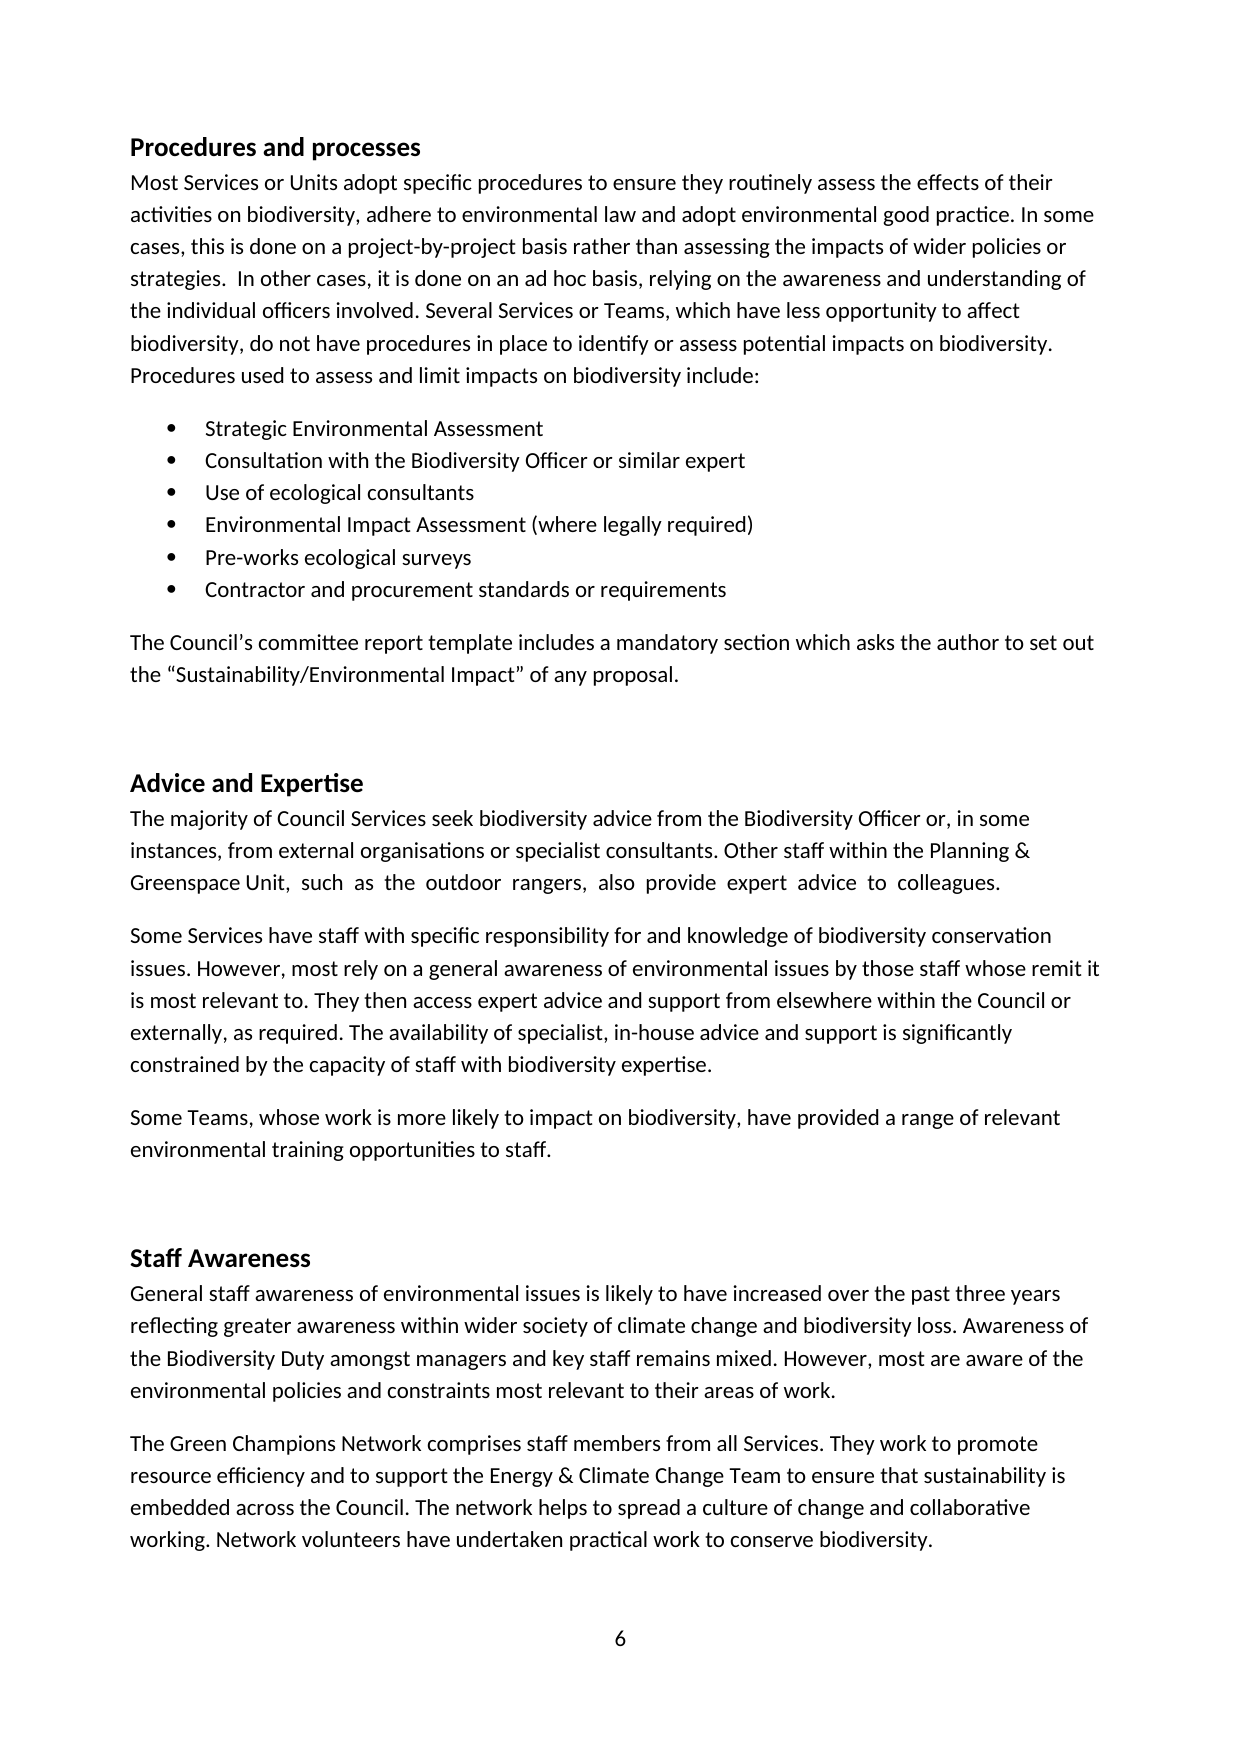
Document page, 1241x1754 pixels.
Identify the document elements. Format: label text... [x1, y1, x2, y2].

text Some Teams, whose work is more likely to impact on biodiversity, have provided a range of relevant environmental training opportunities to staff. [130, 1103, 1110, 1163]
text Most Services or Units adopt specific procedures to ensure they routinely assess the effects of their activities on biodiversity, adhere to environmental law and adopt environmental good practice. In some cases, this is done on a project-by-project basis rather than assessing the impacts of wider policies or strategies. In other cases, it is done on an ad hoc basis, relying on the awareness and understanding of the individual officers involved. Several Services or Teams, which have less opportunity to affect biodiversity, do not have procedures in place to identify or assess potential impacts on biodiversity. Procedures used to assess and limit impacts on biodiversity include: [130, 168, 1110, 389]
list Use of ecological consultants [167, 478, 1110, 506]
list Pre-works ecological surveys [167, 543, 1110, 571]
text Some Services have staff with specific responsibility for and knowledge of biodiversity conservation issues. However, most rely on a general awareness of environmental issues by those staff whose remit it is most relevant to. They then access expert advice and support from elsewhere within the Council or externally, as required. The availability of specialist, in-house advice and support is significantly constrained by the capacity of staff with biodiversity expertise. [130, 921, 1110, 1078]
list Contractor and procurement standards or requirements [167, 575, 1110, 603]
text The Green Champions Network comprises staff members from all Services. They work to promote resource efficiency and to support the Energy & Climate Change Team to ensure that sustainability is embedded across the Council. The network helps to spread a culture of change and collaborative working. Network volunteers have undertaken practical work to conserve biodiversity. [130, 1429, 1110, 1553]
text The Council’s committee report template includes a mandatory section which asks the author to set out the “Sustainability/Environmental Impact” of any proposal. [130, 628, 1110, 688]
list Environmental Impact Assessment (where legally required) [167, 511, 1110, 538]
subtitle Procedures and processes [130, 130, 1110, 163]
subtitle Staff Awareness [130, 1241, 1110, 1274]
subtitle Advice and Expertise [130, 766, 1110, 799]
list Strategic Environmental Assessment [167, 414, 1110, 442]
list Consultation with the Biodiversity Officer or similar expert [167, 446, 1110, 474]
text General staff awareness of environmental issues is likely to have increased over the past three years reflecting greater awareness within wider society of climate change and biodiversity loss. Awareness of the Biodiversity Duty amongst managers and key staff remains mixed. However, most are aware of the environmental policies and constraints most relevant to their areas of work. [130, 1279, 1110, 1404]
text The majority of Council Services seek biodiversity advice from the Biodiversity Officer or, in some instances, from external organisations or specialist consultants. Other staff within the Planning & Greenspace Unit, such as the outdoor rangers, also provide expert advice to colleagues. [130, 804, 1110, 896]
